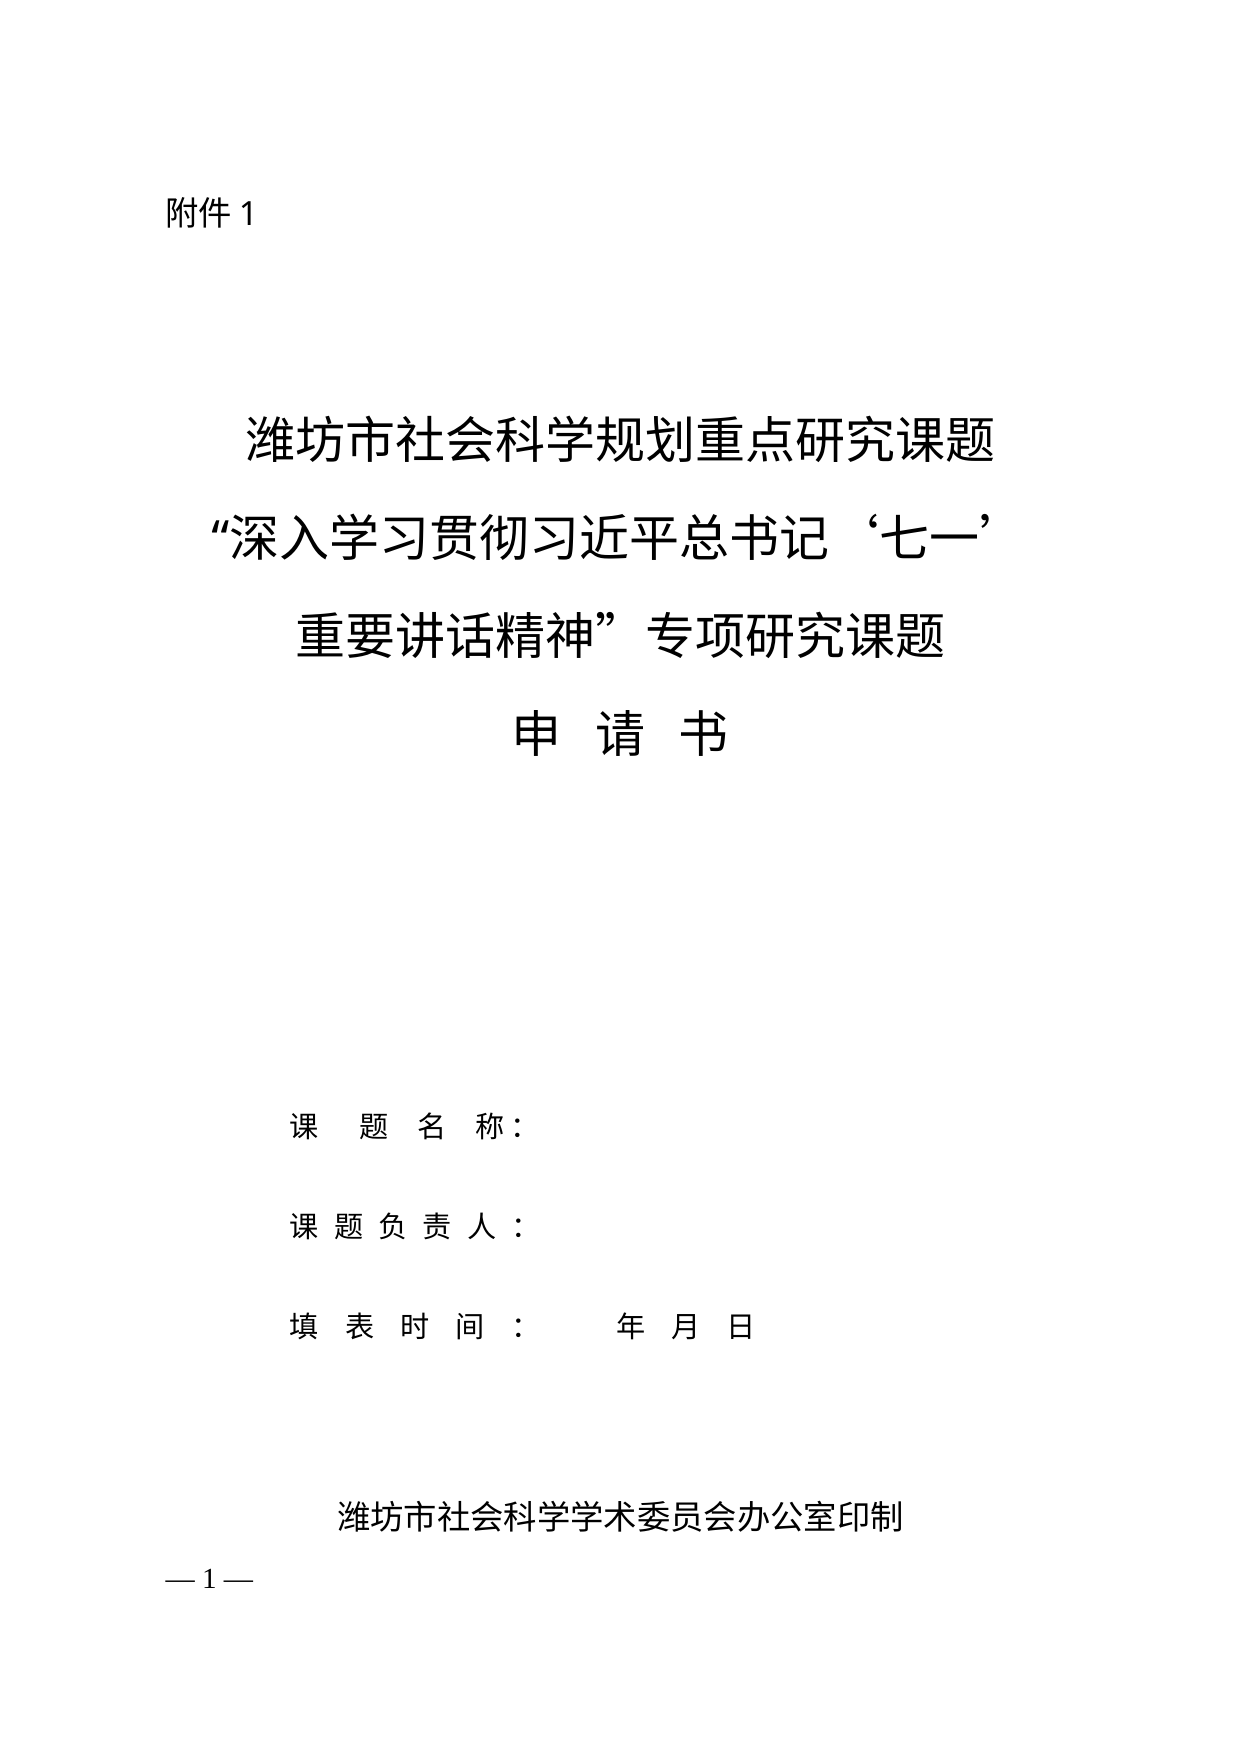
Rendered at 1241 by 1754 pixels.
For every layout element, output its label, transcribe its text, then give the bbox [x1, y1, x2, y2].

table_header 年 月 日 [552, 1075, 962, 1346]
text 潍坊市社会科学规划重点研究课题 [165, 387, 1075, 485]
table_header 课 题 名 称： 课题负责人： 填表时间： [278, 1075, 552, 1346]
text 附件1 [165, 178, 1075, 244]
text 申 请 书 [165, 682, 1075, 780]
text “深入学习贯彻习近平总书记‘七一’ [165, 485, 1075, 583]
text 潍坊市社会科学学术委员会办公室印制 [165, 1483, 1075, 1539]
text 重要讲话精神”专项研究课题 [165, 583, 1075, 682]
